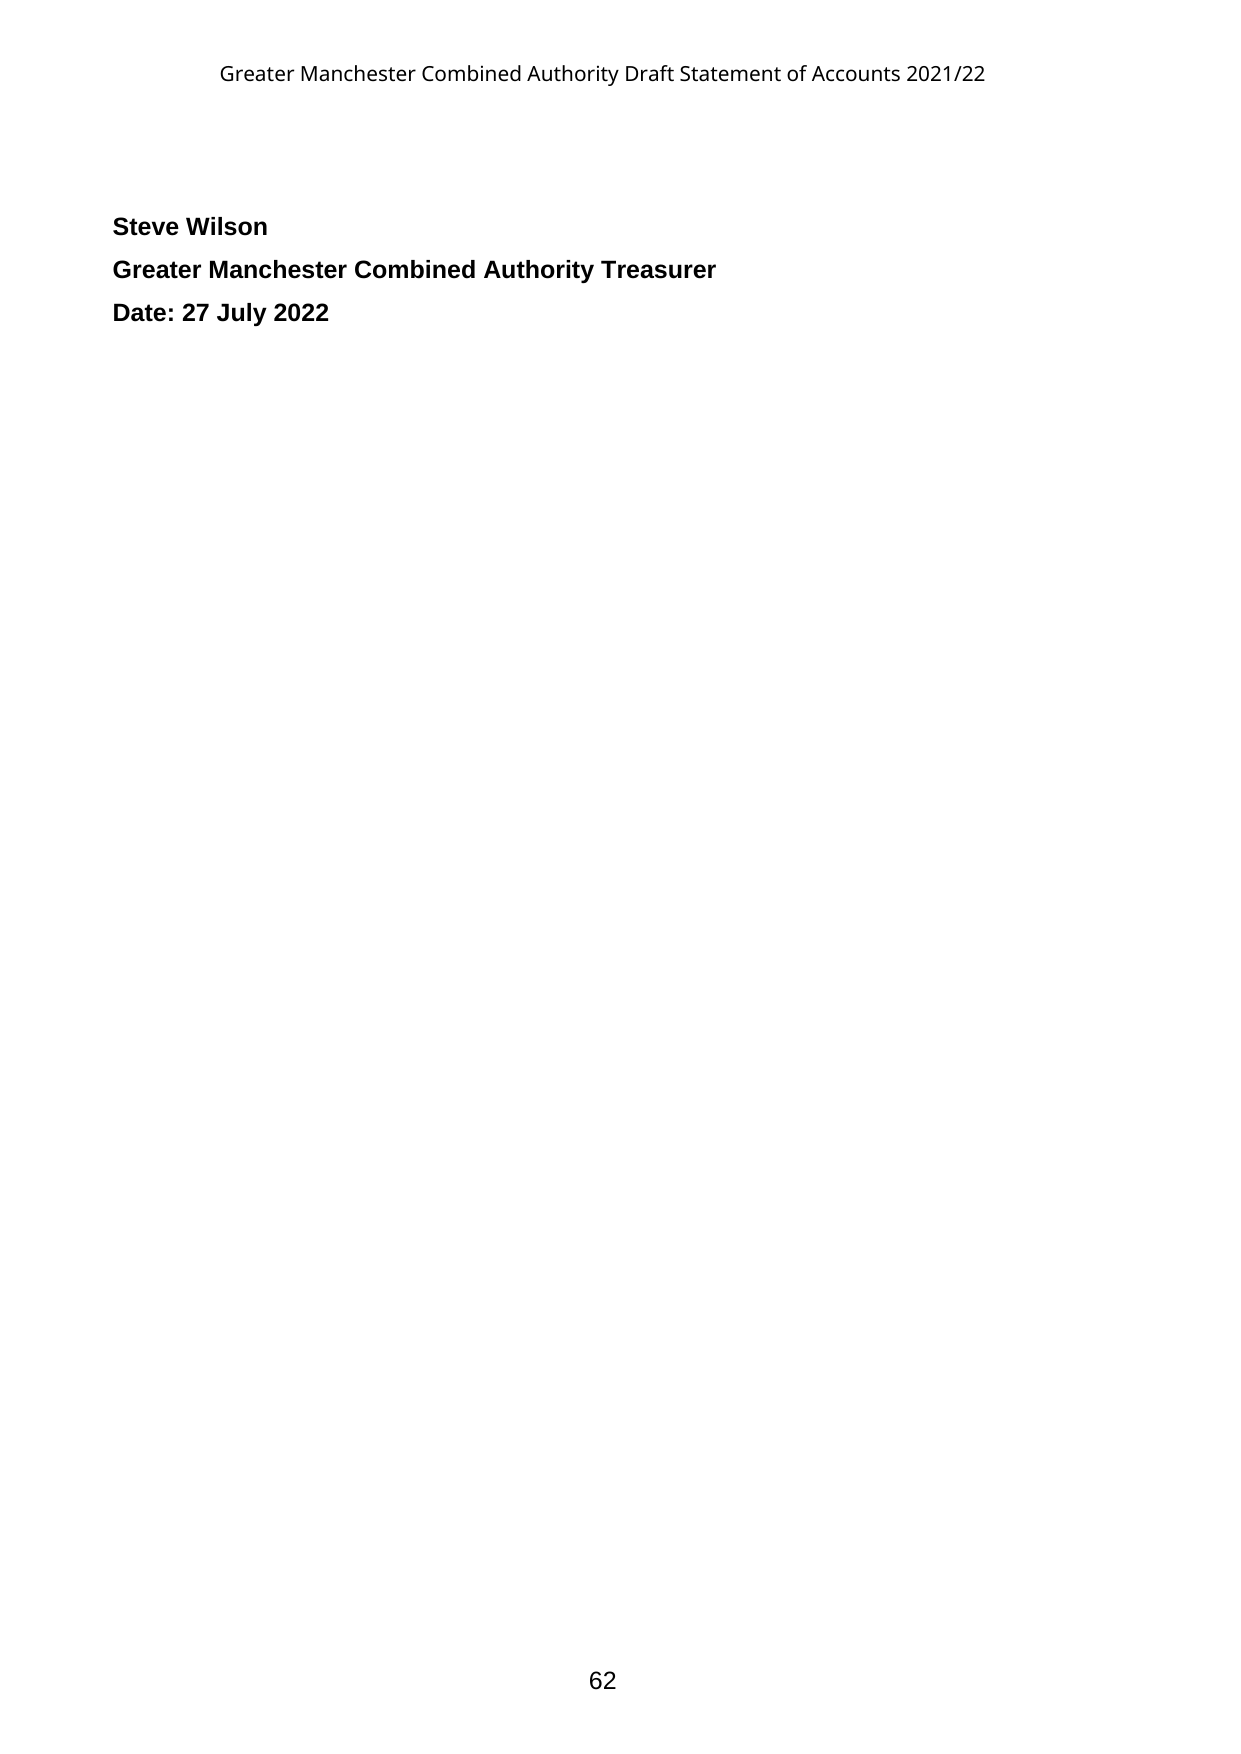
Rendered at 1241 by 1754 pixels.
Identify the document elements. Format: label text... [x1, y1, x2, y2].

text Date: 27 July 2022 [112, 298, 1093, 327]
text Greater Manchester Combined Authority Treasurer [112, 255, 1093, 284]
text Steve Wilson [112, 212, 1093, 241]
